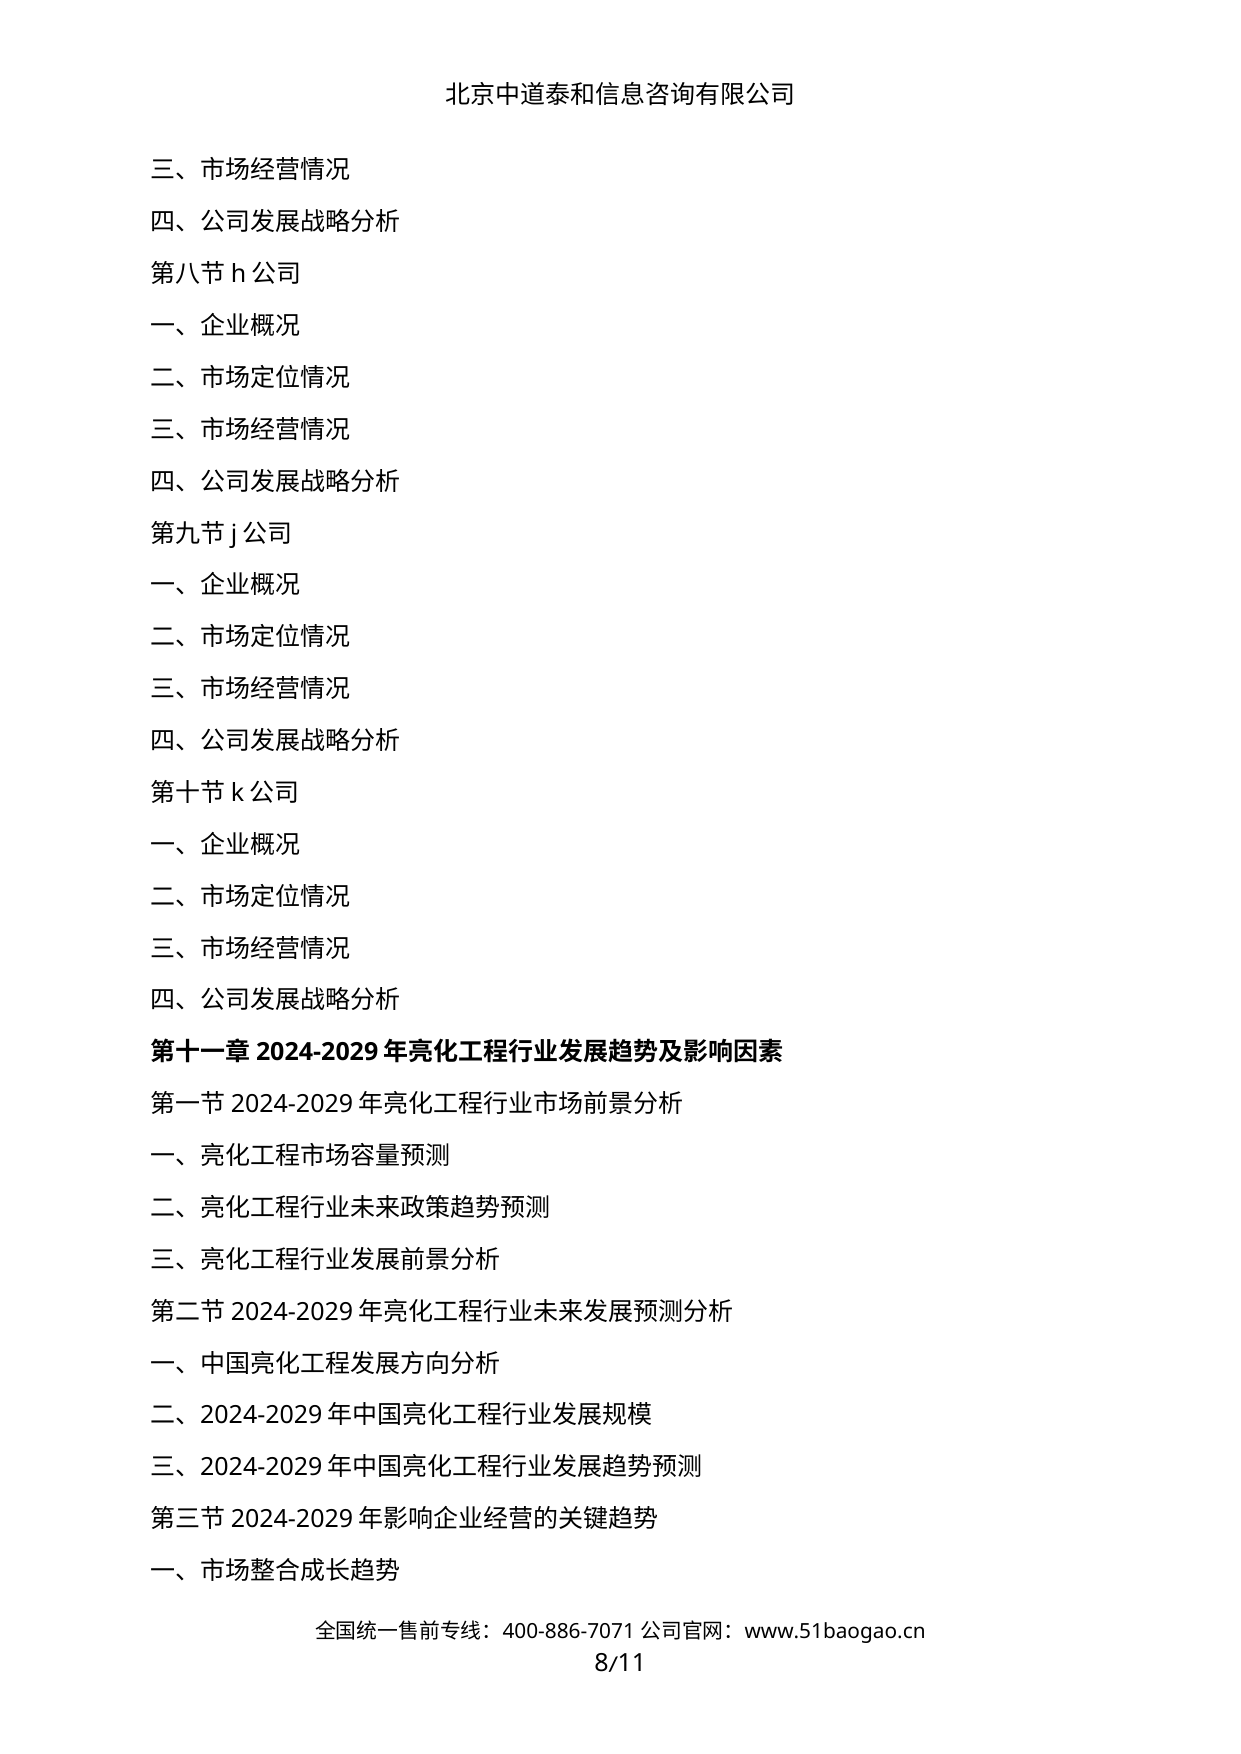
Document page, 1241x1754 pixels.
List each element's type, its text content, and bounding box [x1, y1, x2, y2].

text 二、市场定位情况 [150, 617, 1090, 653]
text 第一节 2024-2029年亮化工程行业市场前景分析 [150, 1084, 1090, 1120]
text 一、企业概况 [150, 306, 1090, 342]
text 三、市场经营情况 [150, 669, 1090, 705]
text 四、公司发展战略分析 [150, 202, 1090, 238]
text 三、市场经营情况 [150, 409, 1090, 446]
text 第三节 2024-2029年影响企业经营的关键趋势 [150, 1499, 1090, 1535]
text 二、市场定位情况 [150, 876, 1090, 912]
text 四、公司发展战略分析 [150, 461, 1090, 497]
text 第八节 h公司 [150, 254, 1090, 290]
text 一、企业概况 [150, 824, 1090, 861]
text 第九节 j公司 [150, 513, 1090, 549]
text 四、公司发展战略分析 [150, 980, 1090, 1016]
text 二、亮化工程行业未来政策趋势预测 [150, 1187, 1090, 1224]
text 第二节 2024-2029年亮化工程行业未来发展预测分析 [150, 1291, 1090, 1327]
text 一、亮化工程市场容量预测 [150, 1136, 1090, 1172]
text 三、亮化工程行业发展前景分析 [150, 1239, 1090, 1276]
text 一、中国亮化工程发展方向分析 [150, 1343, 1090, 1379]
text 三、市场经营情况 [150, 150, 1090, 186]
text 三、2024-2029年中国亮化工程行业发展趋势预测 [150, 1447, 1090, 1483]
text 一、市场整合成长趋势 [150, 1551, 1090, 1587]
text 第十一章 2024-2029年亮化工程行业发展趋势及影响因素 [150, 1032, 1090, 1068]
text 二、市场定位情况 [150, 357, 1090, 394]
text 一、企业概况 [150, 565, 1090, 601]
text 第十节 k公司 [150, 772, 1090, 809]
text 三、市场经营情况 [150, 928, 1090, 964]
text 二、2024-2029年中国亮化工程行业发展规模 [150, 1395, 1090, 1431]
text 四、公司发展战略分析 [150, 721, 1090, 757]
